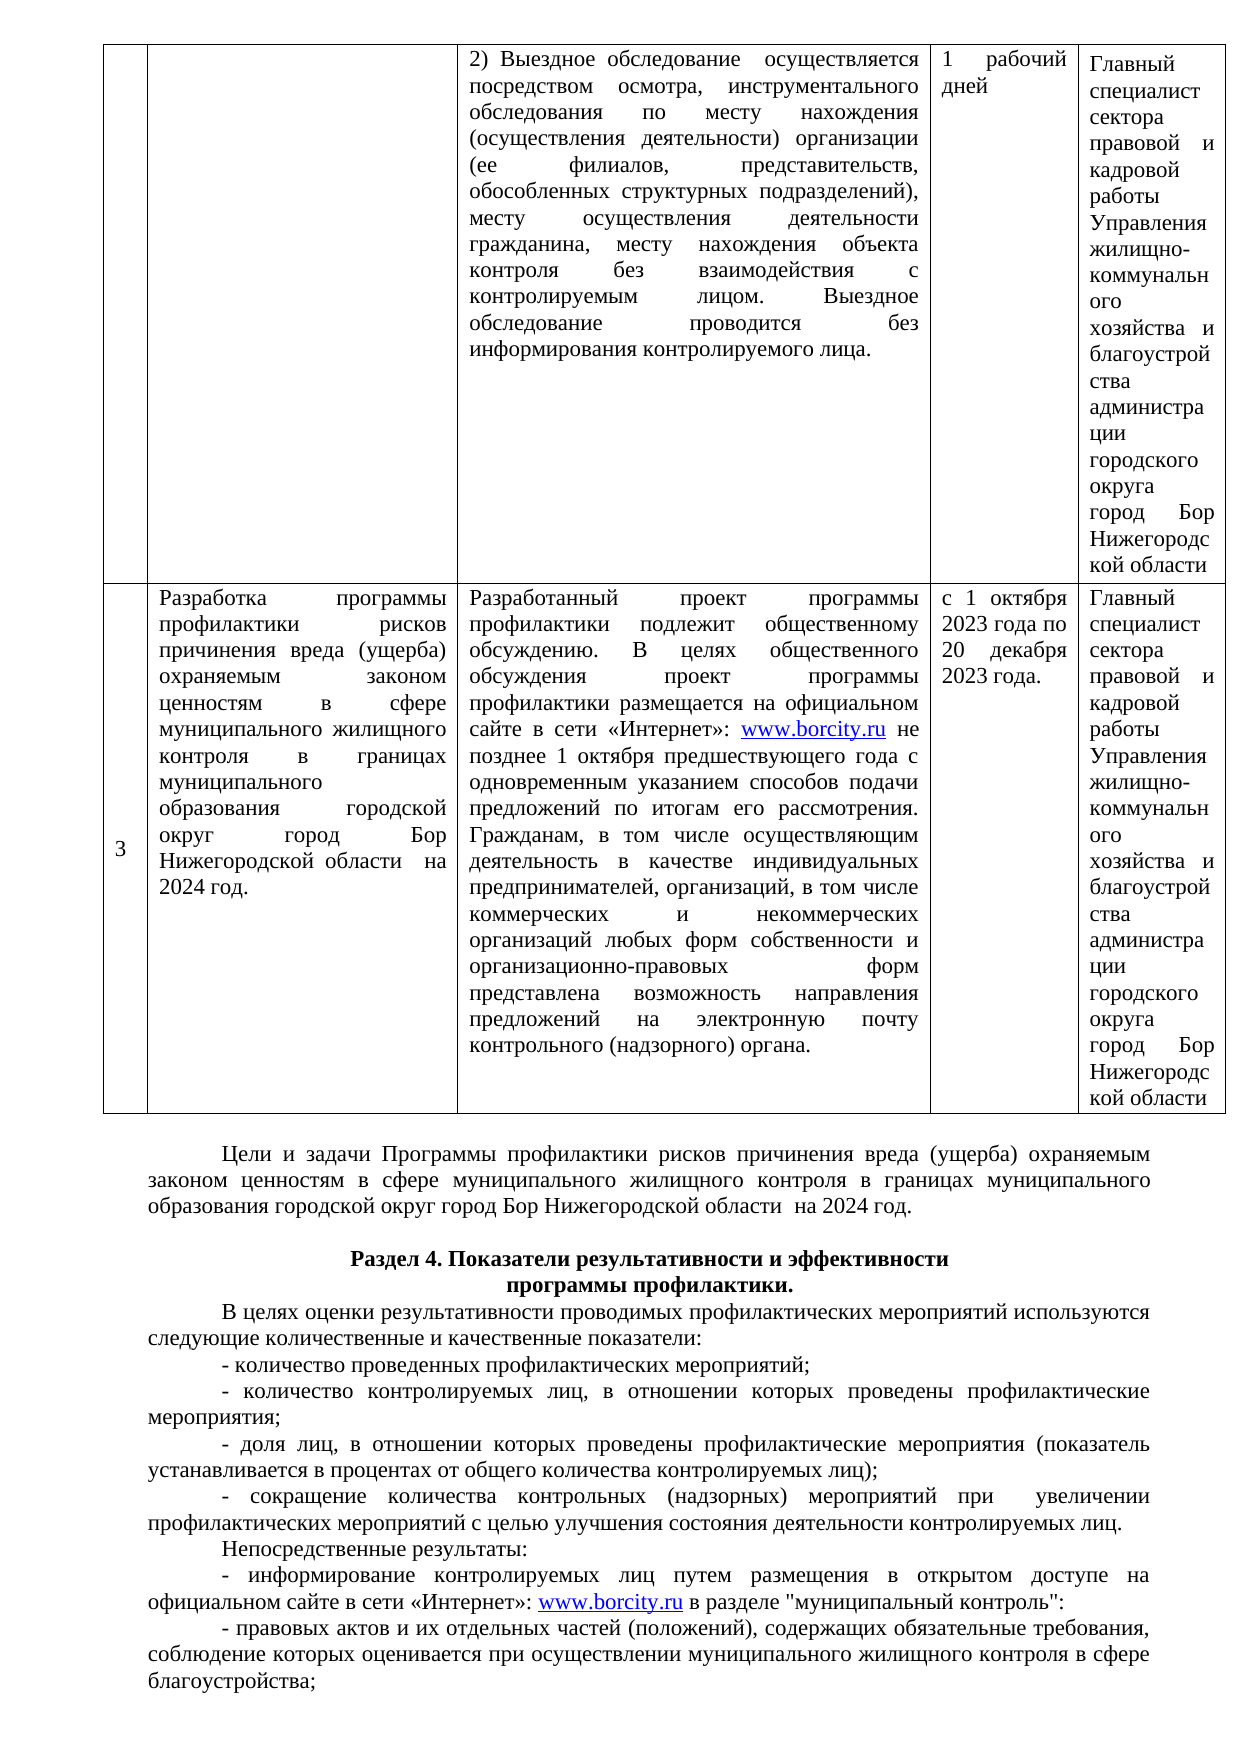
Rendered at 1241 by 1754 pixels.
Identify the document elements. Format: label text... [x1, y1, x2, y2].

text Непосредственные результаты: [148, 1535, 1152, 1561]
text - информирование контролируемых лиц путем размещения в открытом доступе на официальном сайте в сети «Интернет»: www.borcity.ru в разделе "муниципальный контроль": [148, 1561, 1152, 1614]
table_cell Разработка программы профилактики рисков причинения вреда (ущерба) охраняемым законом ценностям в сфере муниципального жилищного контроля в границах муниципального образования городской округ город Бор Нижегородской области на 2024 год. [148, 584, 457, 1112]
table_cell 2) Выездное обследование осуществляется посредством осмотра, инструментального обследования по месту нахождения (осуществления деятельности) организации (ее филиалов, представительств, обособленных структурных подразделений), месту осуществления деятельности гражданина, месту нахождения объекта контроля без взаимодействия с контролируемым лицом. Выездное обследование проводится без информирования контролируемого лица. [458, 45, 930, 582]
text Цели и задачи Программы профилактики рисков причинения вреда (ущерба) охраняемым законом ценностям в сфере муниципального жилищного контроля в границах муниципального образования городской округ город Бор Нижегородской области на 2024 год. [148, 1140, 1152, 1219]
text - сокращение количества контрольных (надзорных) мероприятий при увеличении профилактических мероприятий с целью улучшения состояния деятельности контролируемых лиц. [148, 1482, 1152, 1535]
text - количество проведенных профилактических мероприятий; [148, 1351, 1152, 1377]
text В целях оценки результативности проводимых профилактических мероприятий используются следующие количественные и качественные показатели: [148, 1298, 1152, 1351]
text программы профилактики. [148, 1272, 1152, 1298]
table_cell 3 [104, 584, 147, 1112]
table_cell [148, 45, 457, 582]
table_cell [1079, 45, 1225, 582]
table_cell Разработанный проект программы профилактики подлежит общественному обсуждению. В целях общественного обсуждения проект программы профилактики размещается на официальном сайте в сети «Интернет»: www.borcity.ru не позднее 1 октября предшествующего года с одновременным указанием способов подачи предложений по итогам его рассмотрения. Гражданам, в том числе осуществляющим деятельность в качестве индивидуальных предпринимателей, организаций, в том числе коммерческих и некоммерческих организаций любых форм собственности и организационно-правовых форм представлена возможность направления предложений на электронную почту контрольного (надзорного) органа. [458, 584, 930, 1112]
text - количество контролируемых лиц, в отношении которых проведены профилактические мероприятия; [148, 1377, 1152, 1430]
table_cell 1 рабочий дней [931, 45, 1078, 582]
text - правовых актов и их отдельных частей (положений), содержащих обязательные требования, соблюдение которых оценивается при осуществлении муниципального жилищного контроля в сфере благоустройства; [148, 1614, 1152, 1693]
table_cell [104, 45, 147, 582]
text - доля лиц, в отношении которых проведены профилактические мероприятия (показатель устанавливается в процентах от общего количества контролируемых лиц); [148, 1430, 1152, 1482]
text Раздел 4. Показатели результативности и эффективности [148, 1245, 1152, 1272]
table_cell с 1 октября 2023 года по 20 декабря 2023 года. [931, 584, 1078, 1112]
